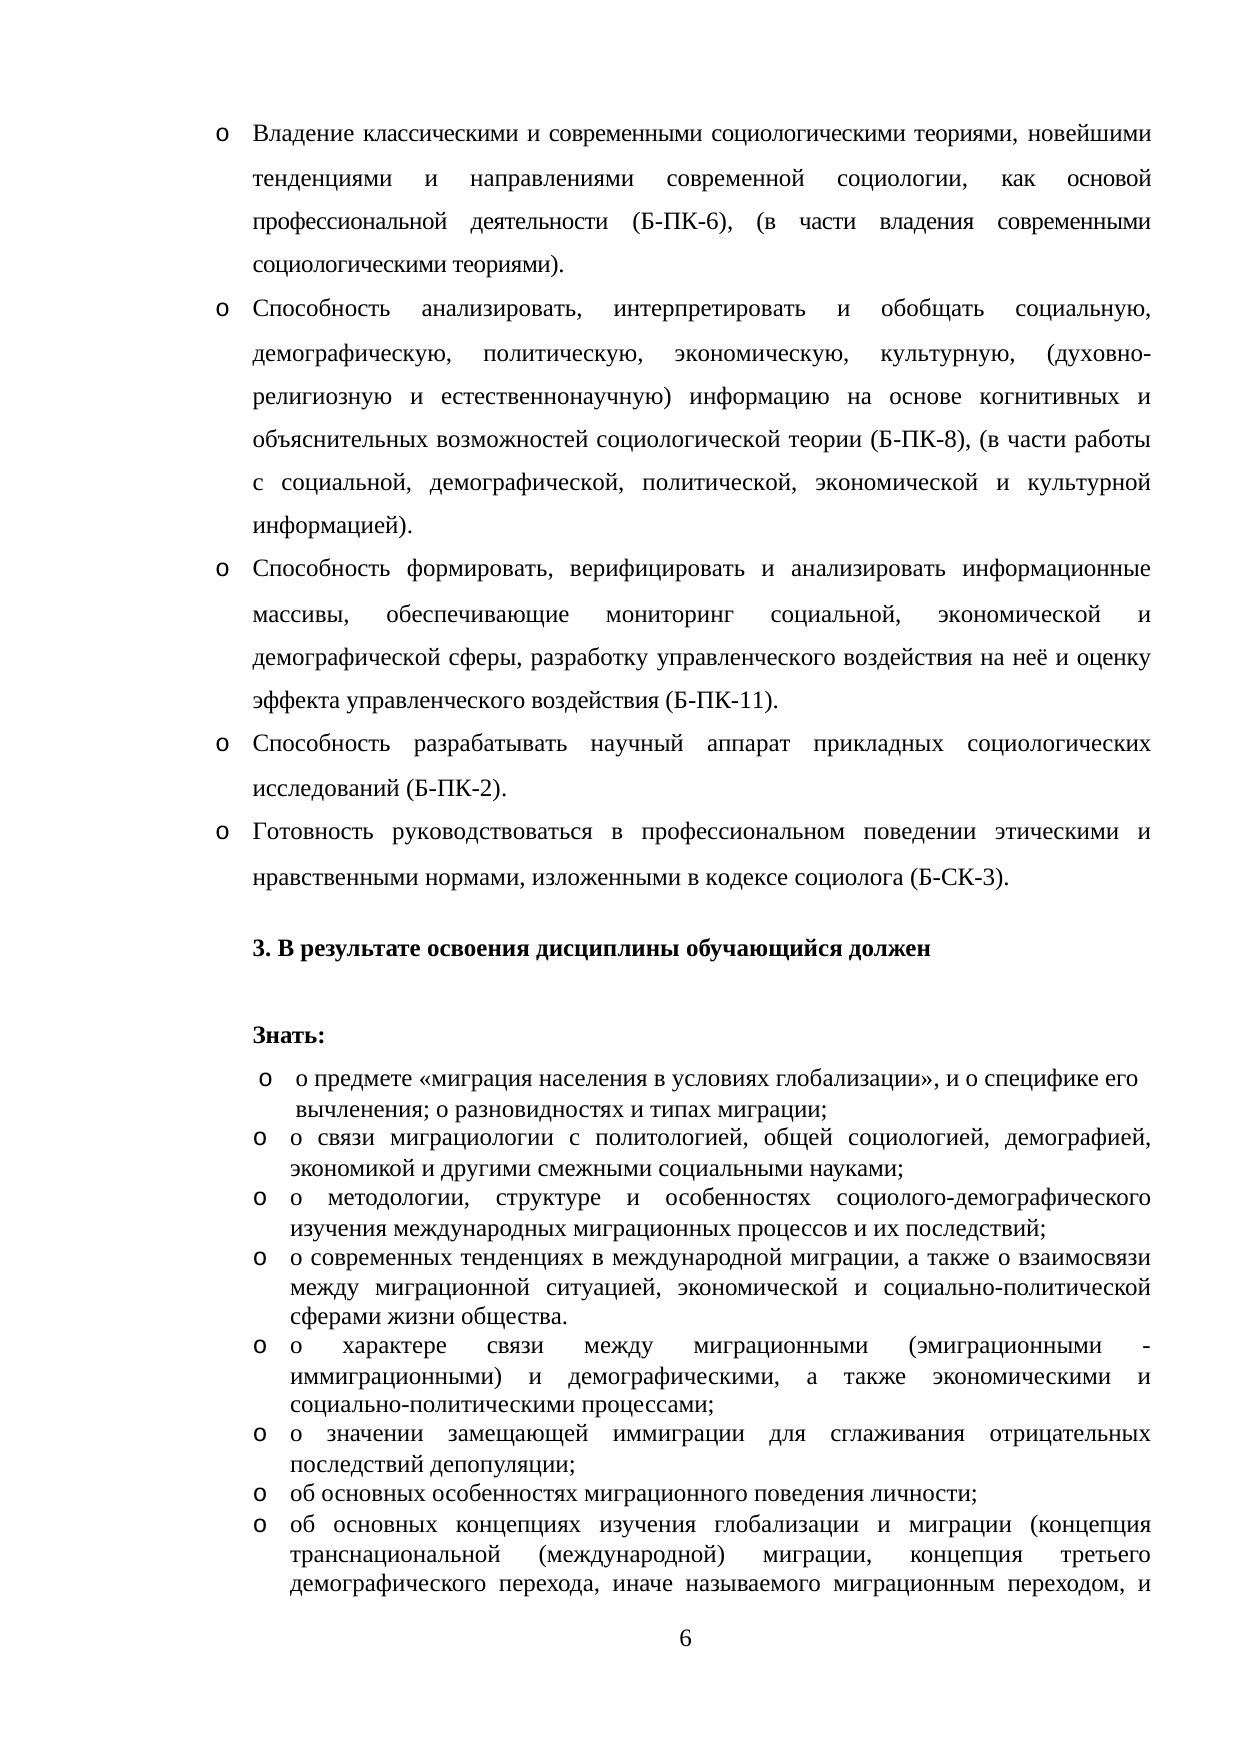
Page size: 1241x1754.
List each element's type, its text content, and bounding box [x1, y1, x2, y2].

list Готовность руководствоваться в профессиональном поведении этическими и нравственными нормами, изложенными в кодексе социолога (Б-СК-3). [215, 816, 1152, 890]
list Способность анализировать, интерпретировать и обобщать социальную, демографическую, политическую, экономическую, культурную, (духовно-религиозную и естественнонаучную) информацию на основе когнитивных и объяснительных возможностей социологической теории (Б-ПК-8), (в части работы с социальной, демографической, политической, экономической и культурной информацией). [215, 293, 1152, 539]
list Знать: [252, 1020, 1152, 1048]
list 3. В результате освоения дисциплины обучающийся должен [252, 933, 1152, 962]
list о связи миграциологии с политологией, общей социологией, демографией, экономикой и другими смежными социальными науками; [252, 1122, 1152, 1182]
list Владение классическими и современными социологическими теориями, новейшими тенденциями и направлениями современной социологии, как основой профессиональной деятельности (Б-ПК-6), (в части владения современными социологическими теориями). [215, 118, 1152, 278]
list о современных тенденциях в международной миграции, а также о взаимосвязи между миграционной ситуацией, экономической и социально-политической сферами жизни общества. [252, 1242, 1152, 1330]
list Способность формировать, верифицировать и анализировать информационные массивы, обеспечивающие мониторинг социальной, экономической и демографической сферы, разработку управленческого воздействия на неё и оценку эффекта управленческого воздействия (Б-ПК-11). [215, 553, 1152, 714]
list Способность разрабатывать научный аппарат прикладных социологических исследований (Б-ПК-2). [215, 728, 1152, 802]
list о значении замещающей иммиграции для сглаживания отрицательных последствий депопуляции; [252, 1418, 1152, 1478]
list о предмете «миграция населения в условиях глобализации», и о специфике его вычленения; о разновидностях и типах миграции; [258, 1063, 1152, 1122]
list о методологии, структуре и особенностях социолого-демографического изучения международных миграционных процессов и их последствий; [252, 1182, 1152, 1242]
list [252, 1509, 1152, 1597]
list о характере связи между миграционными (эмиграционными - иммиграционными) и демографическими, а также экономическими и социально-политическими процессами; [252, 1330, 1152, 1418]
list об основных особенностях миграционного поведения личности; [252, 1478, 1152, 1509]
